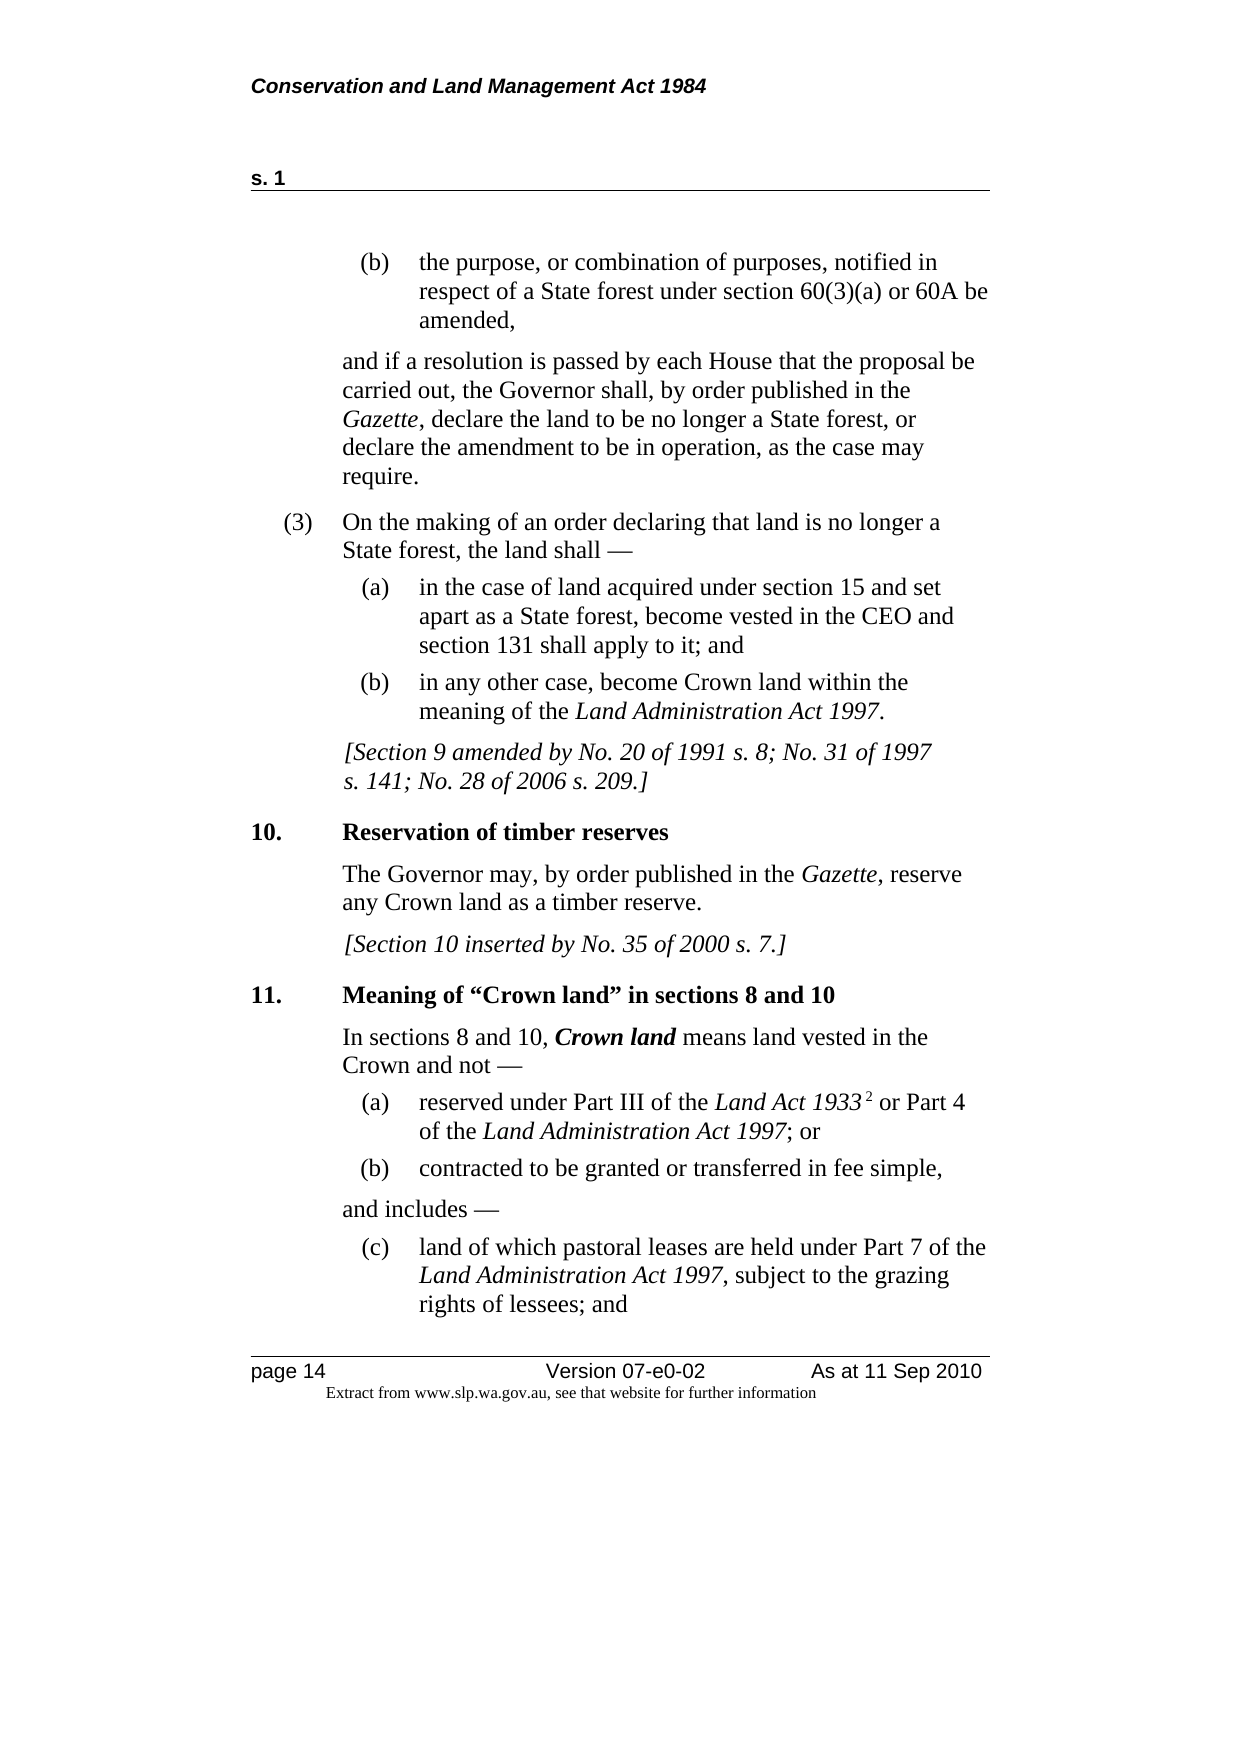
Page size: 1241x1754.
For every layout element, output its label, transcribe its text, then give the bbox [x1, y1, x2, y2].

text and if a resolution is passed by each House that the proposal be carried out, the Governor shall, by order published in the Gazette, declare the land to be no longer a State forest, or declare the amendment to be in operation, as the case may require. [251, 346, 990, 490]
text [Section 9 amended by No. 20 of 1991 s. 8; No. 31 of 1997 s. 141; No. 28 of 2006 s. 209.] [251, 737, 990, 794]
text (3) On the making of an order declaring that land is no longer a State forest, the land shall — [251, 507, 990, 564]
text (b) the purpose, or combination of purposes, notified in respect of a State forest under section 60(3)(a) or 60A be amended, [251, 247, 990, 334]
subtitle 11. Meaning of “Crown land” in sections 8 and 10 [251, 980, 990, 1009]
text [Section 10 inserted by No. 35 of 2000 s. 7.] [251, 929, 990, 957]
text (c) land of which pastoral leases are held under Part 7 of the Land Administration Act 1997, subject to the grazing rights of lessees; and [251, 1232, 990, 1318]
subtitle 10. Reservation of timber reserves [251, 817, 990, 846]
text (a) reserved under Part III of the Land Act 1933 2 or Part 4 of the Land Administration Act 1997; or [251, 1087, 990, 1145]
text In sections 8 and 10, Crown land means land vested in the Crown and not — [251, 1022, 990, 1079]
text (b) contracted to be granted or transferred in fee simple, [251, 1153, 990, 1182]
text (b) in any other case, become Crown land within the meaning of the Land Administration Act 1997. [251, 667, 990, 724]
text (a) in the case of land acquired under section 15 and set apart as a State forest, become vested in the CEO and section 131 shall apply to it; and [251, 572, 990, 659]
text The Governor may, by order published in the Gazette, reserve any Crown land as a timber reserve. [251, 859, 990, 916]
text and includes — [251, 1194, 990, 1223]
